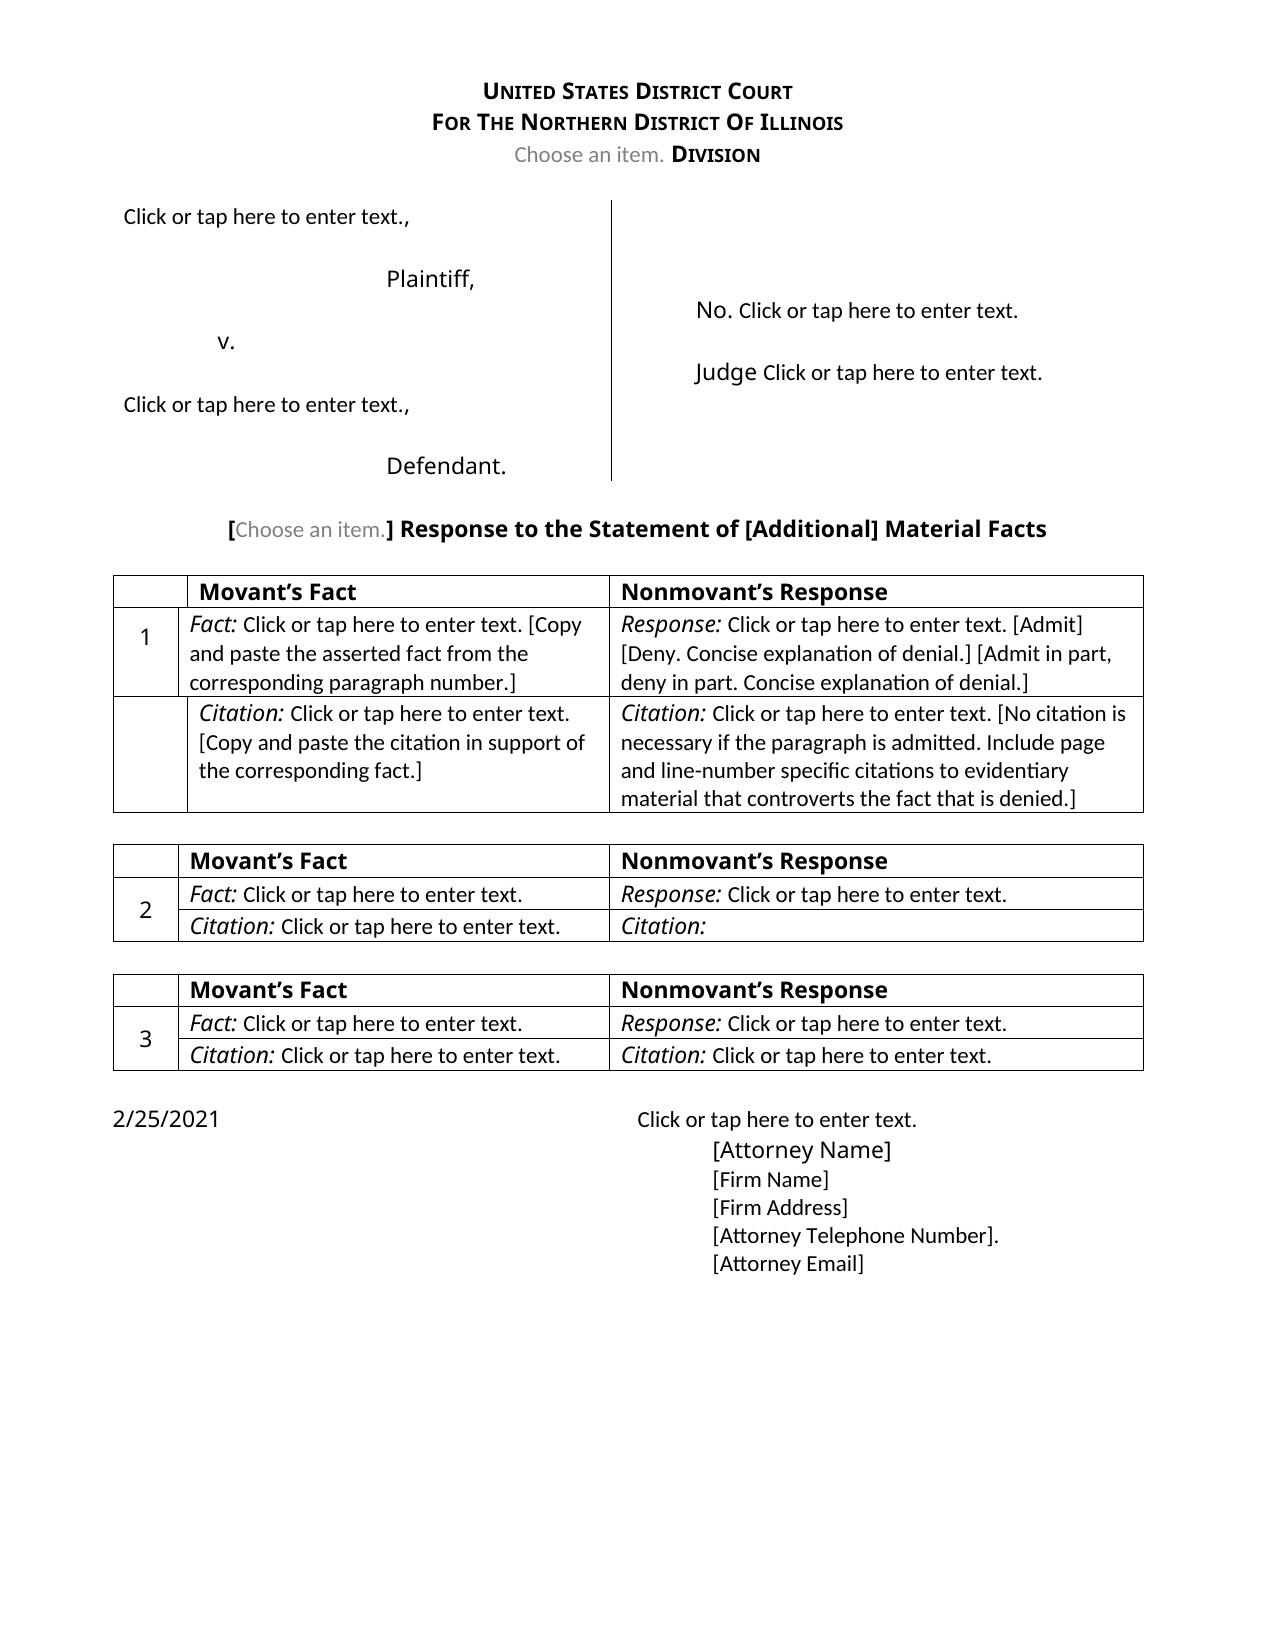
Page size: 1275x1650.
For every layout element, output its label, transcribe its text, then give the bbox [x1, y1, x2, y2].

table_cell Citation: [610, 697, 1143, 812]
text United States District Court [112, 75, 1162, 106]
table_cell Citation: [610, 1039, 1143, 1070]
table_header Movant’s Fact [179, 845, 609, 877]
table_cell Fact: [179, 878, 609, 909]
table_header No. Judge [612, 200, 1144, 481]
table_header Movant’s Fact [179, 975, 609, 1006]
table_cell Citation: [610, 910, 1143, 941]
table_header [114, 975, 178, 1006]
table_header Movant’s Fact [188, 576, 609, 607]
table_cell 3 [114, 1007, 178, 1070]
text [] Response to the Statement of [Additional] Material Facts [112, 512, 1162, 544]
table_cell Fact: [179, 608, 609, 696]
table_header Nonmovant’s Response [610, 845, 1143, 877]
table_cell Citation: [179, 1039, 609, 1070]
table_cell Response: [610, 608, 1143, 696]
table_header , Plaintiff, v. , Defendant. [113, 200, 611, 481]
table_header [114, 576, 187, 607]
table_cell Fact: [179, 1007, 609, 1038]
table_header Nonmovant’s Response [610, 975, 1143, 1006]
table_cell 2 [114, 878, 178, 941]
table_header Nonmovant’s Response [610, 576, 1143, 607]
table_cell Response: [610, 1007, 1143, 1038]
table_cell 1 [114, 608, 178, 696]
table_cell Response: [610, 878, 1143, 909]
text For The Northern District Of Illinois [112, 106, 1162, 137]
table_header [114, 845, 178, 877]
text Division [112, 137, 1162, 169]
table_cell [114, 697, 187, 812]
table_cell Citation: [188, 697, 609, 812]
table_cell Citation: [179, 910, 609, 941]
